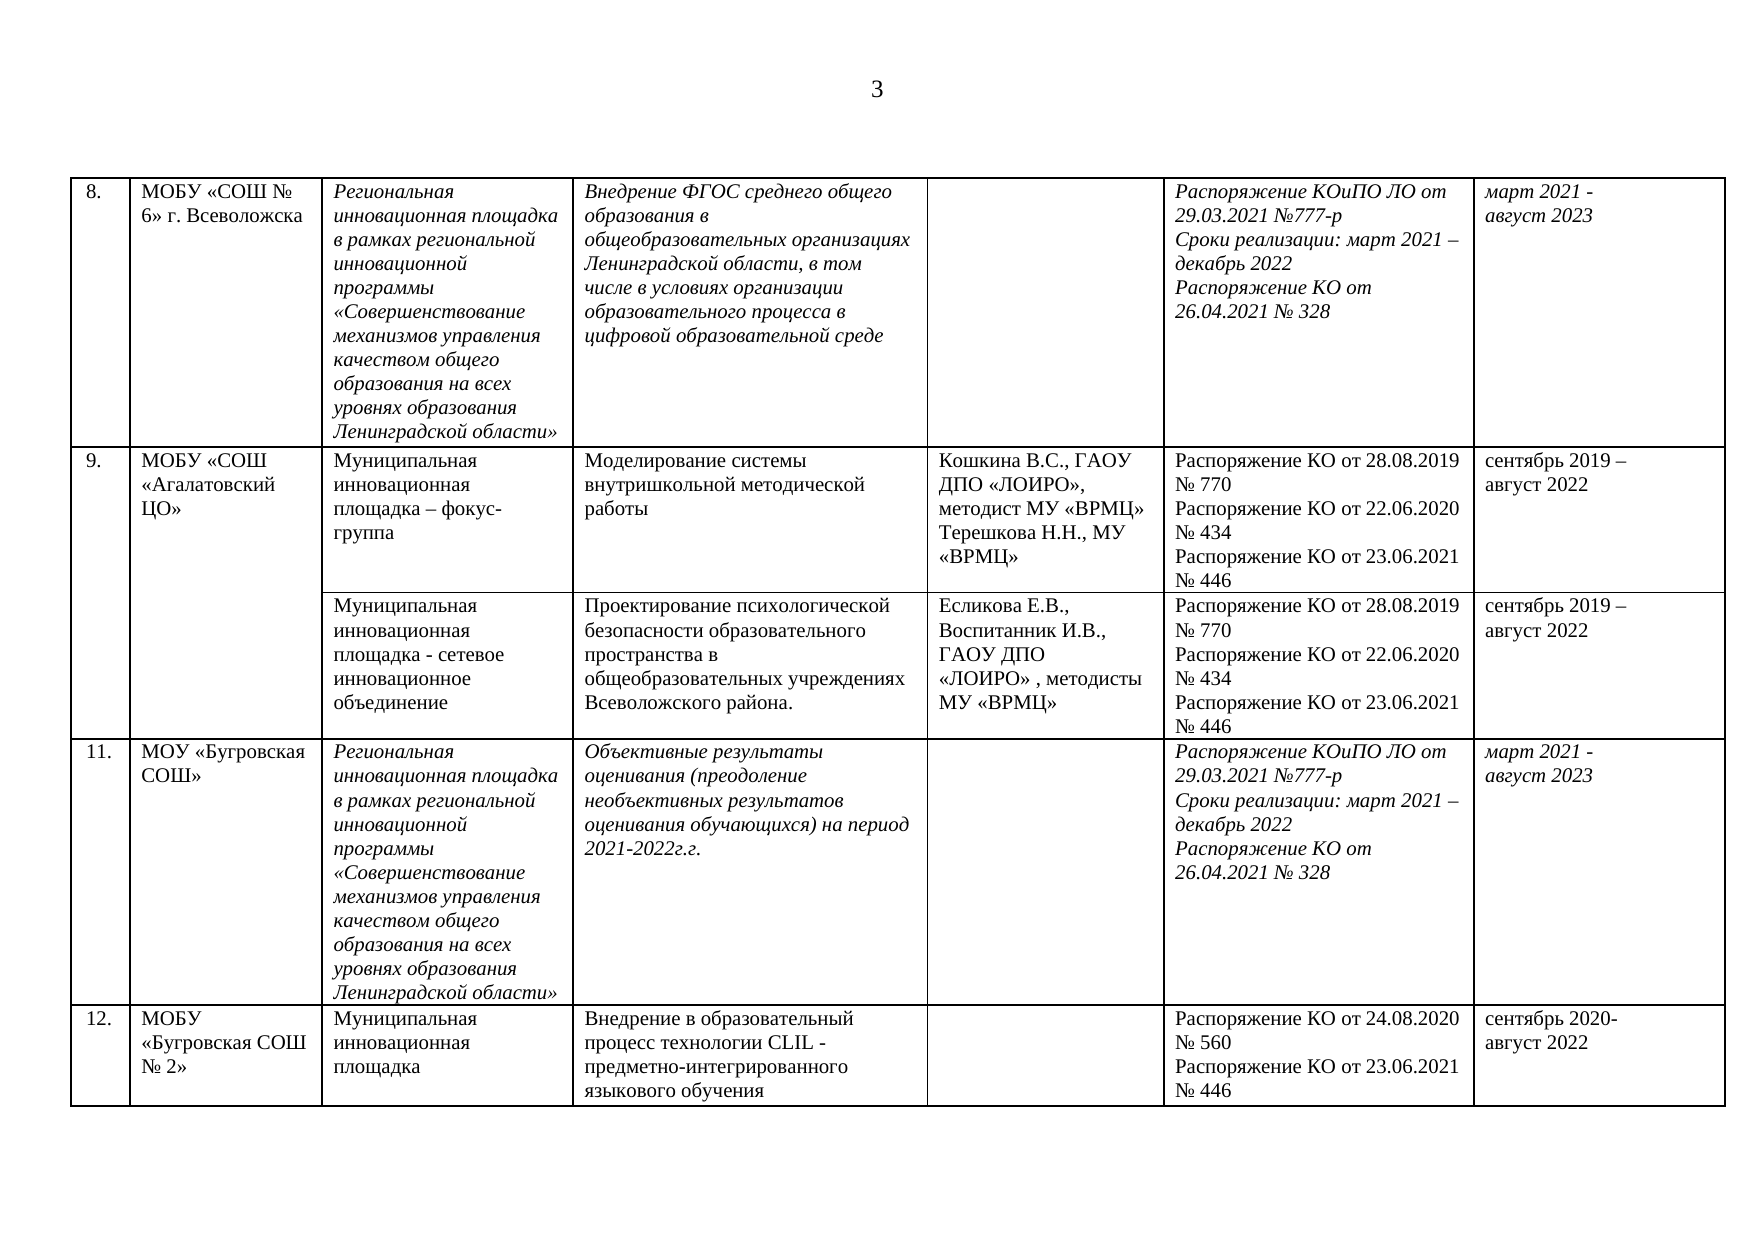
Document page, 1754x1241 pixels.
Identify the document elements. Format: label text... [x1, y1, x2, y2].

table_cell МОБУ «СОШ № 6» г. Всеволожска [131, 179, 321, 446]
table_cell Распоряжение КОиПО ЛО от 29.03.2021 №777-р Сроки реализации: март 2021 – декабрь 2022 Распоряжение КО от 26.04.2021 № 328 [1165, 179, 1473, 446]
table_cell МОБУ «СОШ «Агалатовский ЦО» [131, 448, 321, 738]
table_cell Внедрение ФГОС среднего общего образования в общеобразовательных организациях Ленинградской области, в том числе в условиях организации образовательного процесса в цифровой образовательной среде [574, 179, 927, 446]
table_cell Проектирование психологической безопасности образовательного пространства в общеобразовательных учреждениях Всеволожского района. [574, 593, 927, 738]
table_cell март 2021 - август 2023 [1475, 740, 1724, 1004]
table_cell сентябрь 2020- август 2022 [1475, 1006, 1724, 1105]
table_cell [72, 1006, 129, 1105]
table_cell [928, 1006, 1163, 1105]
table_cell МОУ «Бугровская СОШ» [131, 740, 321, 1004]
table_cell Распоряжение КО от 28.08.2019 № 770 Распоряжение КО от 22.06.2020 № 434 Распоряжение КО от 23.06.2021 № 446 [1165, 593, 1473, 738]
table_cell март 2021 - август 2023 [1475, 179, 1724, 446]
table_cell МОБУ «Бугровская СОШ № 2» [131, 1006, 321, 1105]
table_cell Распоряжение КО от 28.08.2019 № 770 Распоряжение КО от 22.06.2020 № 434 Распоряжение КО от 23.06.2021 № 446 [1165, 448, 1473, 592]
table_cell Распоряжение КОиПО ЛО от 29.03.2021 №777-р Сроки реализации: март 2021 – декабрь 2022 Распоряжение КО от 26.04.2021 № 328 [1165, 740, 1473, 1004]
table_cell [72, 740, 129, 1004]
table_cell [928, 179, 1163, 446]
table_cell сентябрь 2019 – август 2022 [1475, 448, 1724, 592]
table_cell Муниципальная инновационная площадка – фокус-группа [323, 448, 572, 592]
table_cell [928, 740, 1163, 1004]
table_cell Муниципальная инновационная площадка [323, 1006, 572, 1105]
table_cell Муниципальная инновационная площадка - сетевое инновационное объединение [323, 593, 572, 738]
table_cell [1165, 1006, 1473, 1105]
table_cell Региональная инновационная площадка в рамках региональной инновационной программы «Совершенствование механизмов управления качеством общего образования на всех уровнях образования Ленинградской области» [323, 179, 572, 446]
table_cell сентябрь 2019 – август 2022 [1475, 593, 1724, 738]
table_cell [72, 179, 129, 446]
table_cell Есликова Е.В., Воспитанник И.В., ГАОУ ДПО «ЛОИРО» , методисты МУ «ВРМЦ» [928, 593, 1163, 738]
table_cell [72, 448, 129, 738]
table_cell Объективные результаты оценивания (преодоление необъективных результатов оценивания обучающихся) на период 2021-2022г.г. [574, 740, 927, 1004]
table_cell Кошкина В.С., ГАОУ ДПО «ЛОИРО», методист МУ «ВРМЦ» Терешкова Н.Н., МУ «ВРМЦ» [928, 448, 1163, 592]
table_cell Моделирование системы внутришкольной методической работы [574, 448, 927, 592]
table_cell Внедрение в образовательный процесс технологии CLIL -предметно-интегрированного языкового обучения [574, 1006, 927, 1105]
table_cell Региональная инновационная площадка в рамках региональной инновационной программы «Совершенствование механизмов управления качеством общего образования на всех уровнях образования Ленинградской области» [323, 740, 572, 1004]
